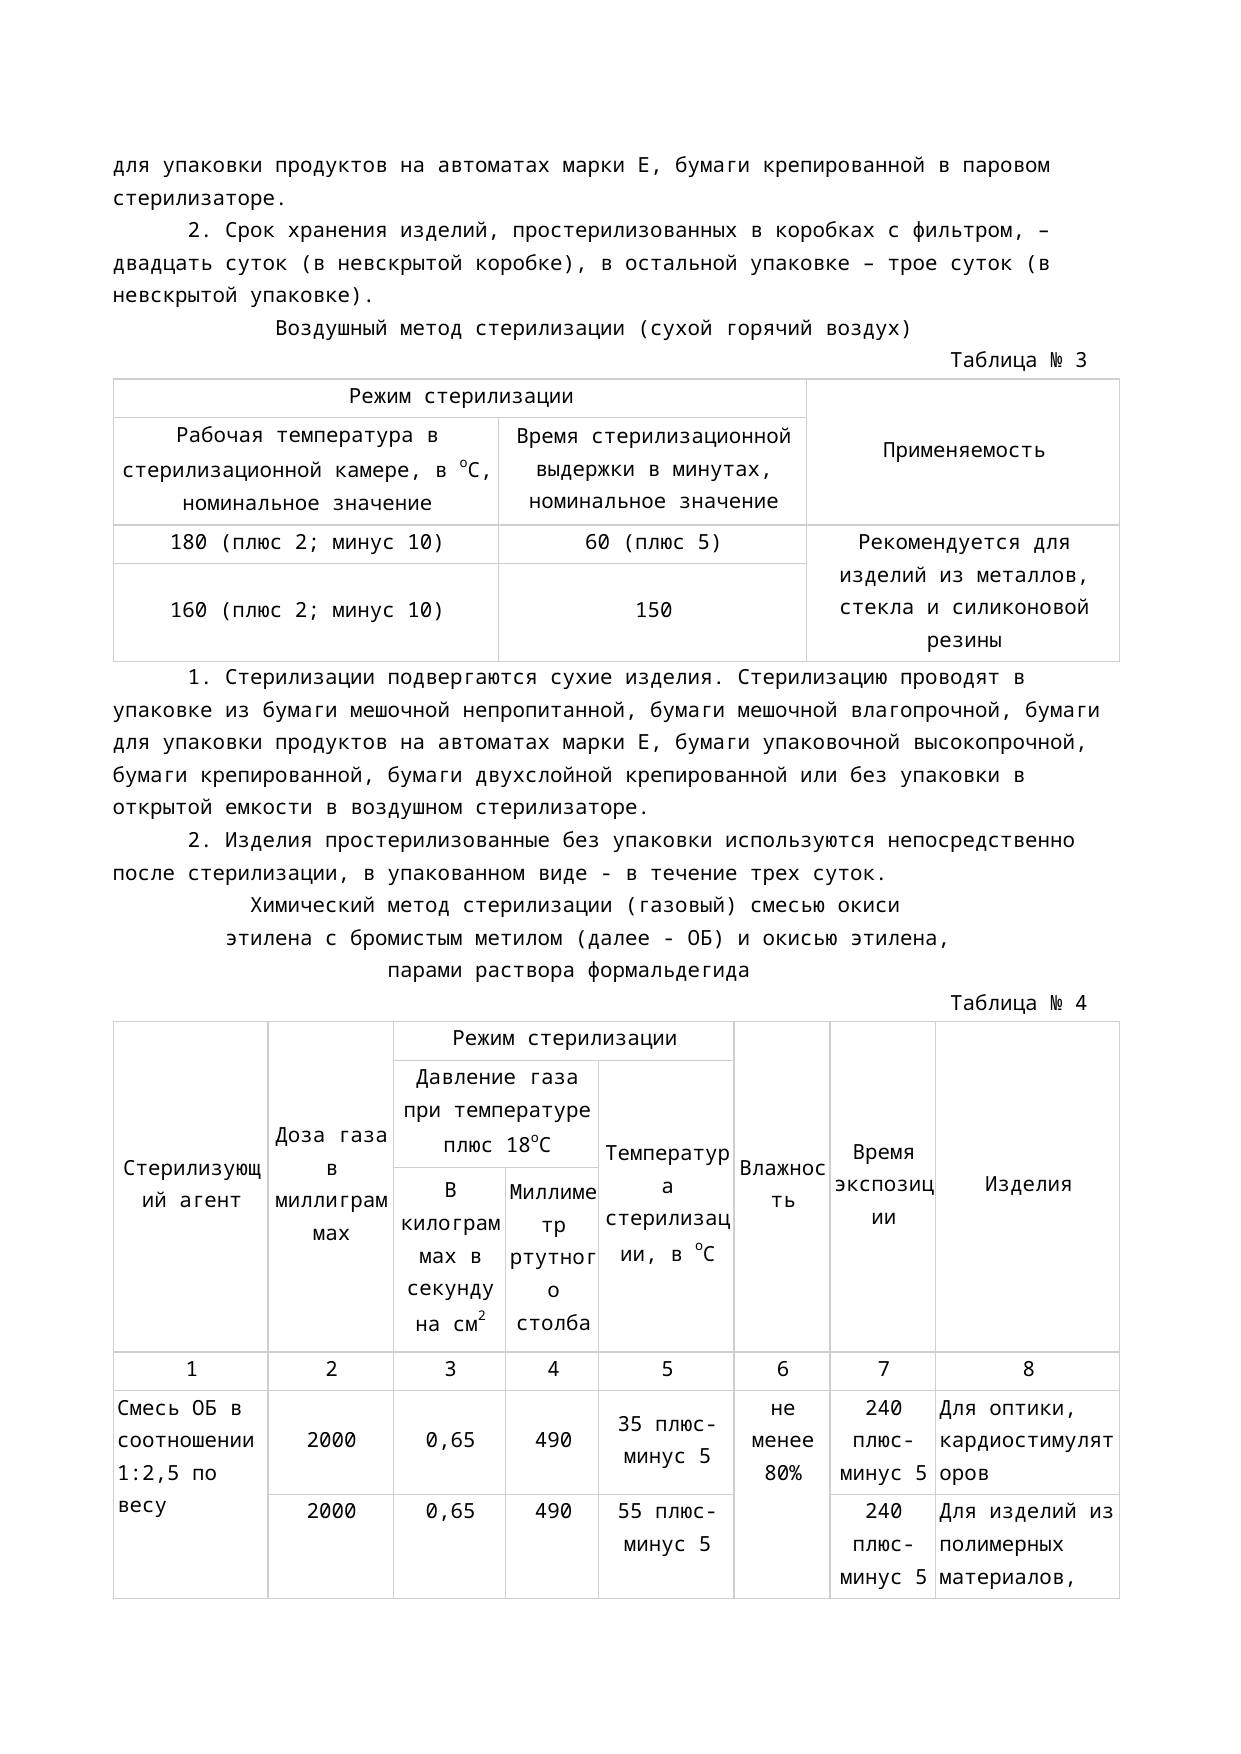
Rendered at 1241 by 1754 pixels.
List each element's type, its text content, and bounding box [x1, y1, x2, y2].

table_cell 240 плюс-минус 5 [831, 1495, 935, 1598]
table_cell 490 [506, 1391, 598, 1494]
table_header Изделия [936, 1022, 1119, 1351]
table_cell Для оптики, кардиостимуляторов [936, 1391, 1119, 1494]
table_cell 180 (плюс 2; минус 10) [114, 526, 498, 563]
table_cell 1 [114, 1353, 267, 1390]
table_header Режим стерилизации [114, 380, 806, 417]
table_cell 7 [831, 1353, 935, 1390]
table_header Стерилизующий агент [114, 1022, 267, 1351]
table_cell 160 (плюс 2; минус 10) [114, 564, 498, 661]
table_cell 5 [599, 1353, 733, 1390]
text Химический метод стерилизации (газовый) смесью окиси этилена с бромистым метилом (далее - ОБ) и окисью этилена, парами раствора формальдегида [112, 890, 1128, 984]
table_header Время экспозиции [831, 1022, 935, 1351]
table_header Применяемость [807, 380, 1119, 524]
table_cell В килограммах в секунду на см2 [394, 1168, 505, 1351]
table_cell 4 [506, 1353, 598, 1390]
table_cell Рекомендуется для изделий из металлов, стекла и силиконовой резины [807, 526, 1119, 661]
table_cell Температура стерилизации, в оС [599, 1061, 733, 1351]
table_cell 3 [394, 1353, 505, 1390]
table_cell 240 плюс-минус 5 [831, 1391, 935, 1494]
table_header Режим стерилизации [394, 1022, 733, 1059]
table_cell 0,65 [394, 1495, 505, 1598]
table_cell 150 [499, 564, 806, 661]
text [112, 150, 1128, 309]
table_cell 2000 [269, 1391, 393, 1494]
text Таблица № 4 [112, 988, 1128, 1017]
table_cell не менее 80% [735, 1391, 829, 1598]
table_cell 2000 [269, 1495, 393, 1598]
table_cell 6 [735, 1353, 829, 1390]
table_cell 55 плюс-минус 5 [599, 1495, 733, 1598]
table_cell 35 плюс-минус 5 [599, 1391, 733, 1494]
text 1. Стерилизации подвергаются сухие изделия. Стерилизацию проводят в упаковке из бумаги мешочной непропитанной, бумаги мешочной влагопрочной, бумаги для упаковки продуктов на автоматах марки Е, бумаги упаковочной высокопрочной, бумаги крепированной, бумаги двухслойной крепированной или без упаковки в открытой емкости в воздушном стерилизаторе. 2. Изделия простерилизованные без упаковки используются непосредственно после стерилизации, в упакованном виде - в течение трех суток. [112, 662, 1128, 886]
table_cell Время стерилизационной выдержки в минутах, номинальное значение [499, 418, 806, 524]
text Воздушный метод стерилизации (сухой горячий воздух) [112, 313, 1128, 341]
table_cell Смесь ОБ в соотношении 1:2,5 по весу [114, 1391, 267, 1598]
text Таблица № 3 [112, 346, 1128, 374]
table_cell 2 [269, 1353, 393, 1390]
table_cell Давление газа при температуре плюс 18оС [394, 1061, 598, 1167]
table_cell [936, 1495, 1119, 1598]
table_cell 490 [506, 1495, 598, 1598]
table_cell Миллиметр ртутного столба [506, 1168, 598, 1351]
table_cell Рабочая температура в стерилизационной камере, в оС, номинальное значение [114, 418, 498, 524]
table_cell 0,65 [394, 1391, 505, 1494]
table_header Влажность [735, 1022, 829, 1351]
table_cell 60 (плюс 5) [499, 526, 806, 563]
table_cell 8 [936, 1353, 1119, 1390]
table_header Доза газа в миллиграммах [269, 1022, 393, 1351]
